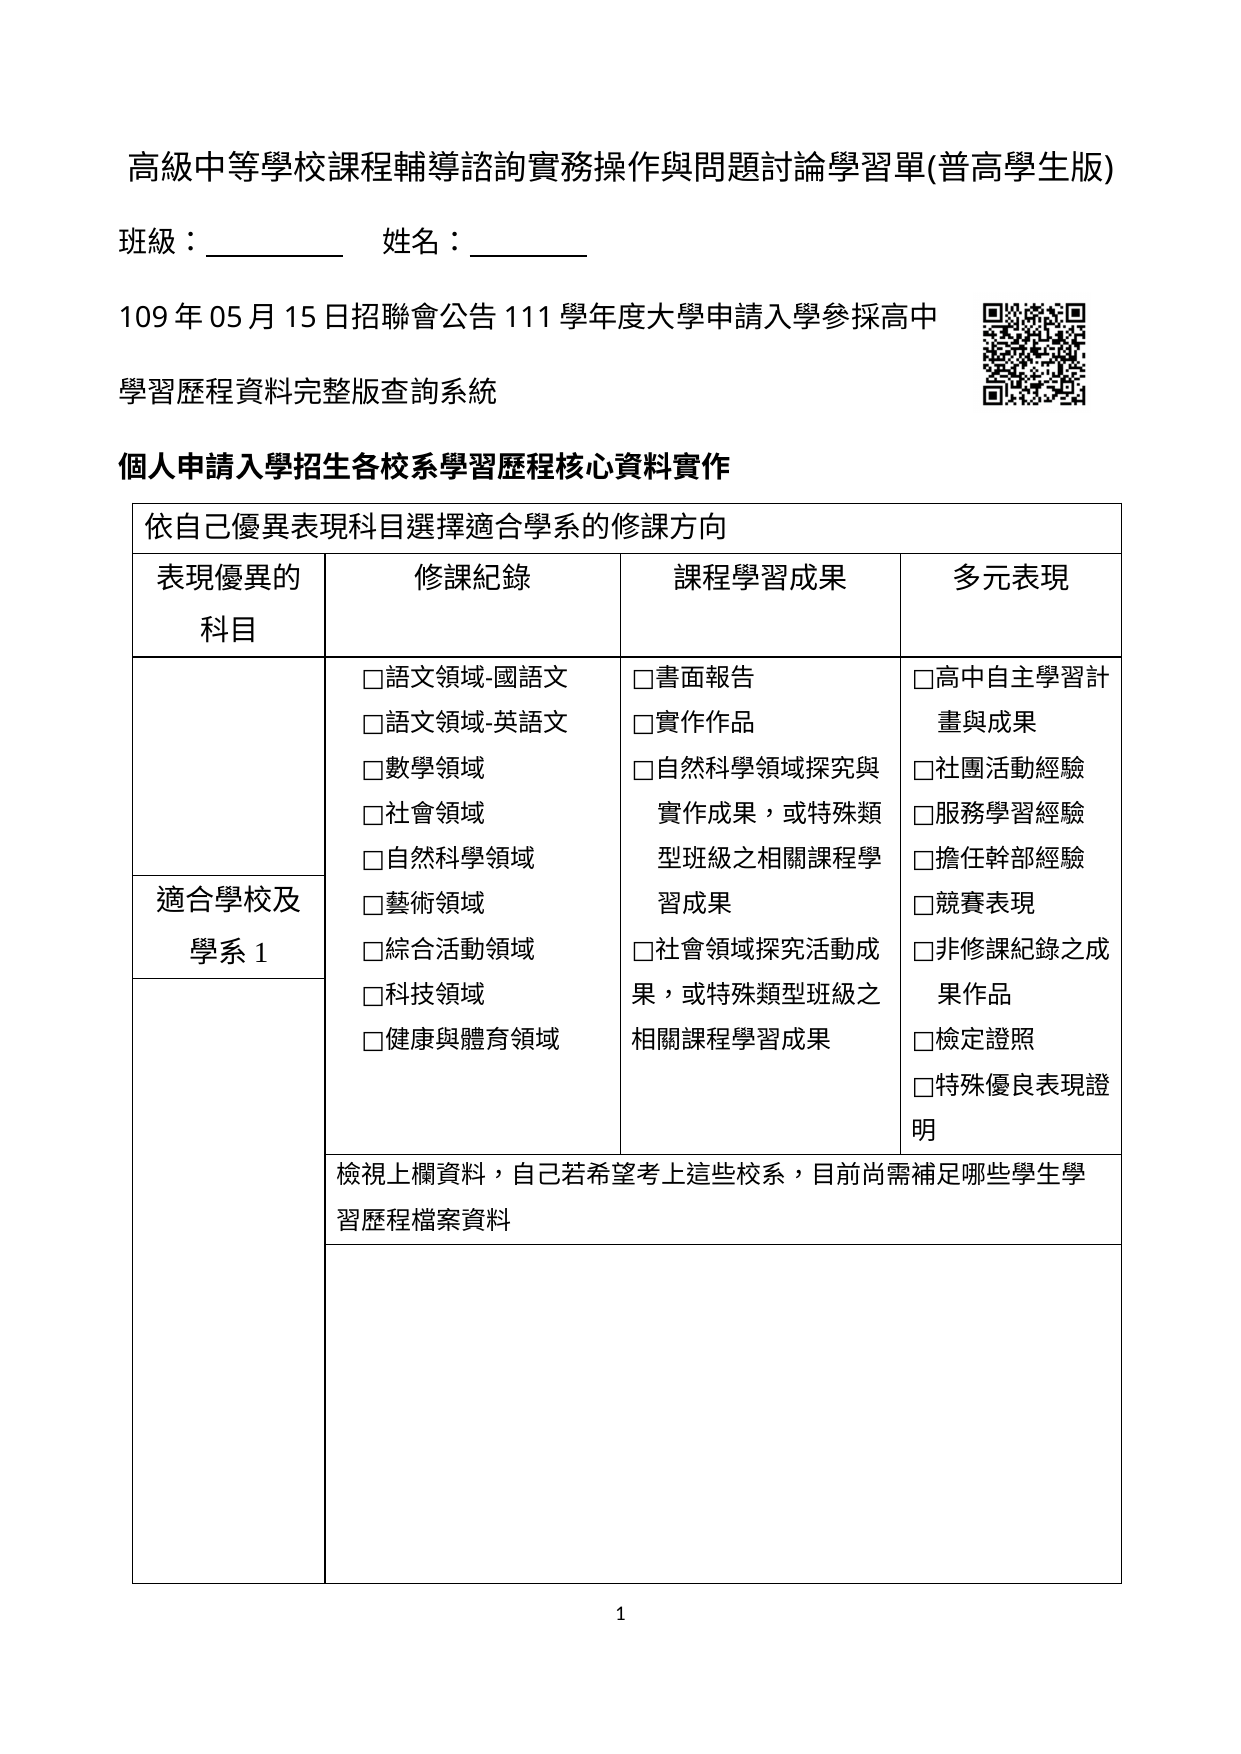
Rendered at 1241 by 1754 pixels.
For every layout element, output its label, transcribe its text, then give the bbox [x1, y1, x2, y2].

table_cell 多元表現 [901, 554, 1121, 656]
picture [972, 292, 1092, 412]
table_cell 適合學校及學系1 [133, 876, 324, 978]
table_cell [326, 1245, 1121, 1583]
text 個人申請入學招生各校系學習歷程核心資料實作 [118, 428, 1122, 503]
table_cell □高中自主學習計畫與成果 □社團活動經驗 □服務學習經驗 □擔任幹部經驗 □競賽表現 □非修課紀錄之成果作品 □檢定證照 □特殊優良表現證明 [901, 658, 1121, 1154]
text 班級： 姓名： [118, 203, 1122, 278]
table_header 依自己優異表現科目選擇適合學系的修課方向 [133, 504, 1121, 553]
table_cell [133, 658, 324, 875]
table_cell □書面報告 □實作作品 □自然科學領域探究與實作成果，或特殊類型班級之相關課程學習成果 □社會領域探究活動成果，或特殊類型班級之相關課程學習成果 [621, 658, 900, 1154]
table_cell 修課紀錄 [326, 554, 620, 656]
table_cell [133, 979, 324, 1583]
table_cell 表現優異的科目 [133, 554, 324, 656]
table_cell 課程學習成果 [621, 554, 900, 656]
text 高級中等學校課程輔導諮詢實務操作與問題討論學習單(普高學生版) [118, 128, 1122, 203]
text 109年05月15日招聯會公告111學年度大學申請入學參採高中學習歷程資料完整版查詢系統 [118, 278, 1122, 428]
table_cell 檢視上欄資料，自己若希望考上這些校系，目前尚需補足哪些學生學習歷程檔案資料 [326, 1155, 1121, 1243]
table_cell □語文領域-國語文 □語文領域-英語文 □數學領域 □社會領域 □自然科學領域 □藝術領域 □綜合活動領域 □科技領域 □健康與體育領域 [326, 658, 620, 1154]
